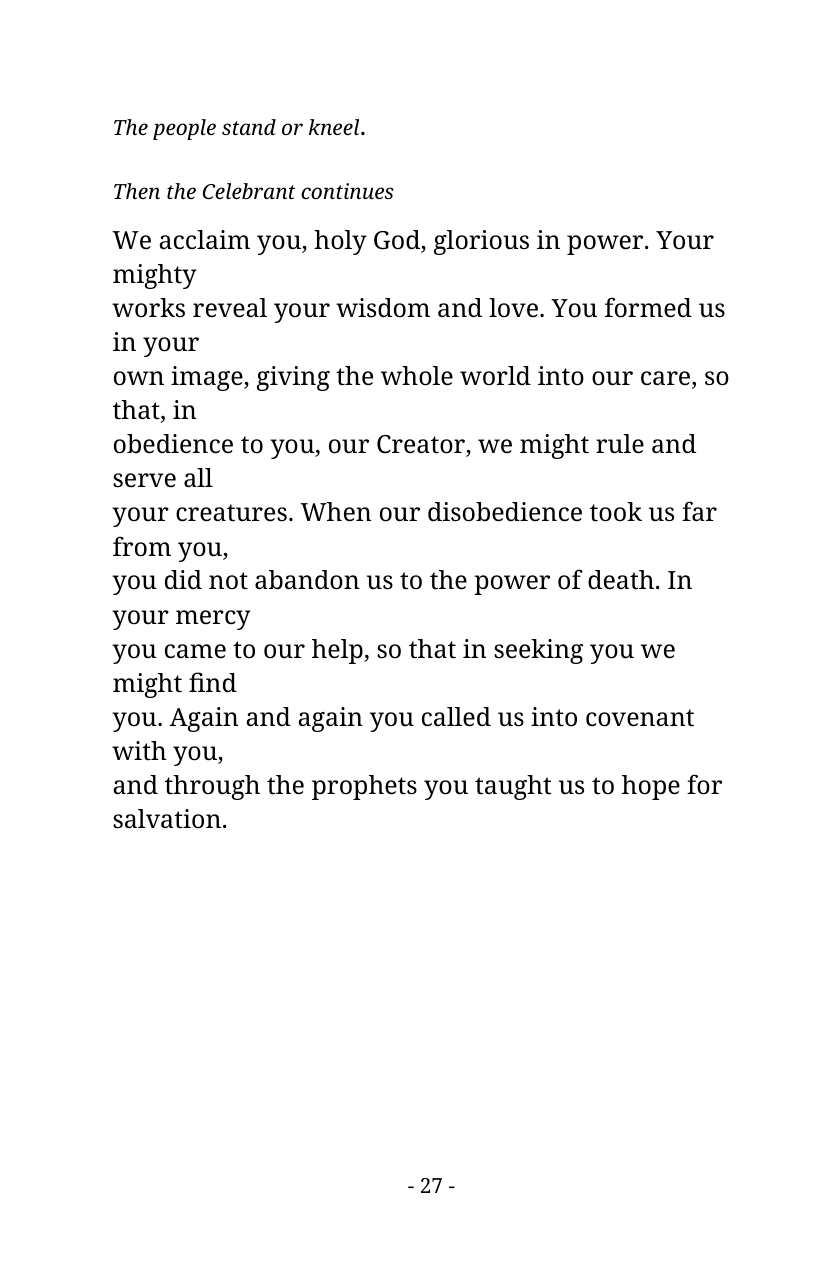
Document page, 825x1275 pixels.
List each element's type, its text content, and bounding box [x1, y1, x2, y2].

text Then the Celebrant continues [112, 177, 750, 206]
text your creatures. When our disobedience took us far from you, [112, 495, 750, 563]
text The people stand or kneel. [112, 109, 750, 143]
text own image, giving the whole world into our care, so that, in [112, 359, 750, 427]
text obedience to you, our Creator, we might rule and serve all [112, 427, 750, 495]
text you. Again and again you called us into covenant with you, [112, 699, 750, 768]
text you came to our help, so that in seeking you we might find [112, 631, 750, 699]
text We acclaim you, holy God, glorious in power. Your mighty [112, 223, 750, 291]
text and through the prophets you taught us to hope for salvation. [112, 768, 750, 836]
text works reveal your wisdom and love. You formed us in your [112, 291, 750, 359]
text you did not abandon us to the power of death. In your mercy [112, 563, 750, 631]
